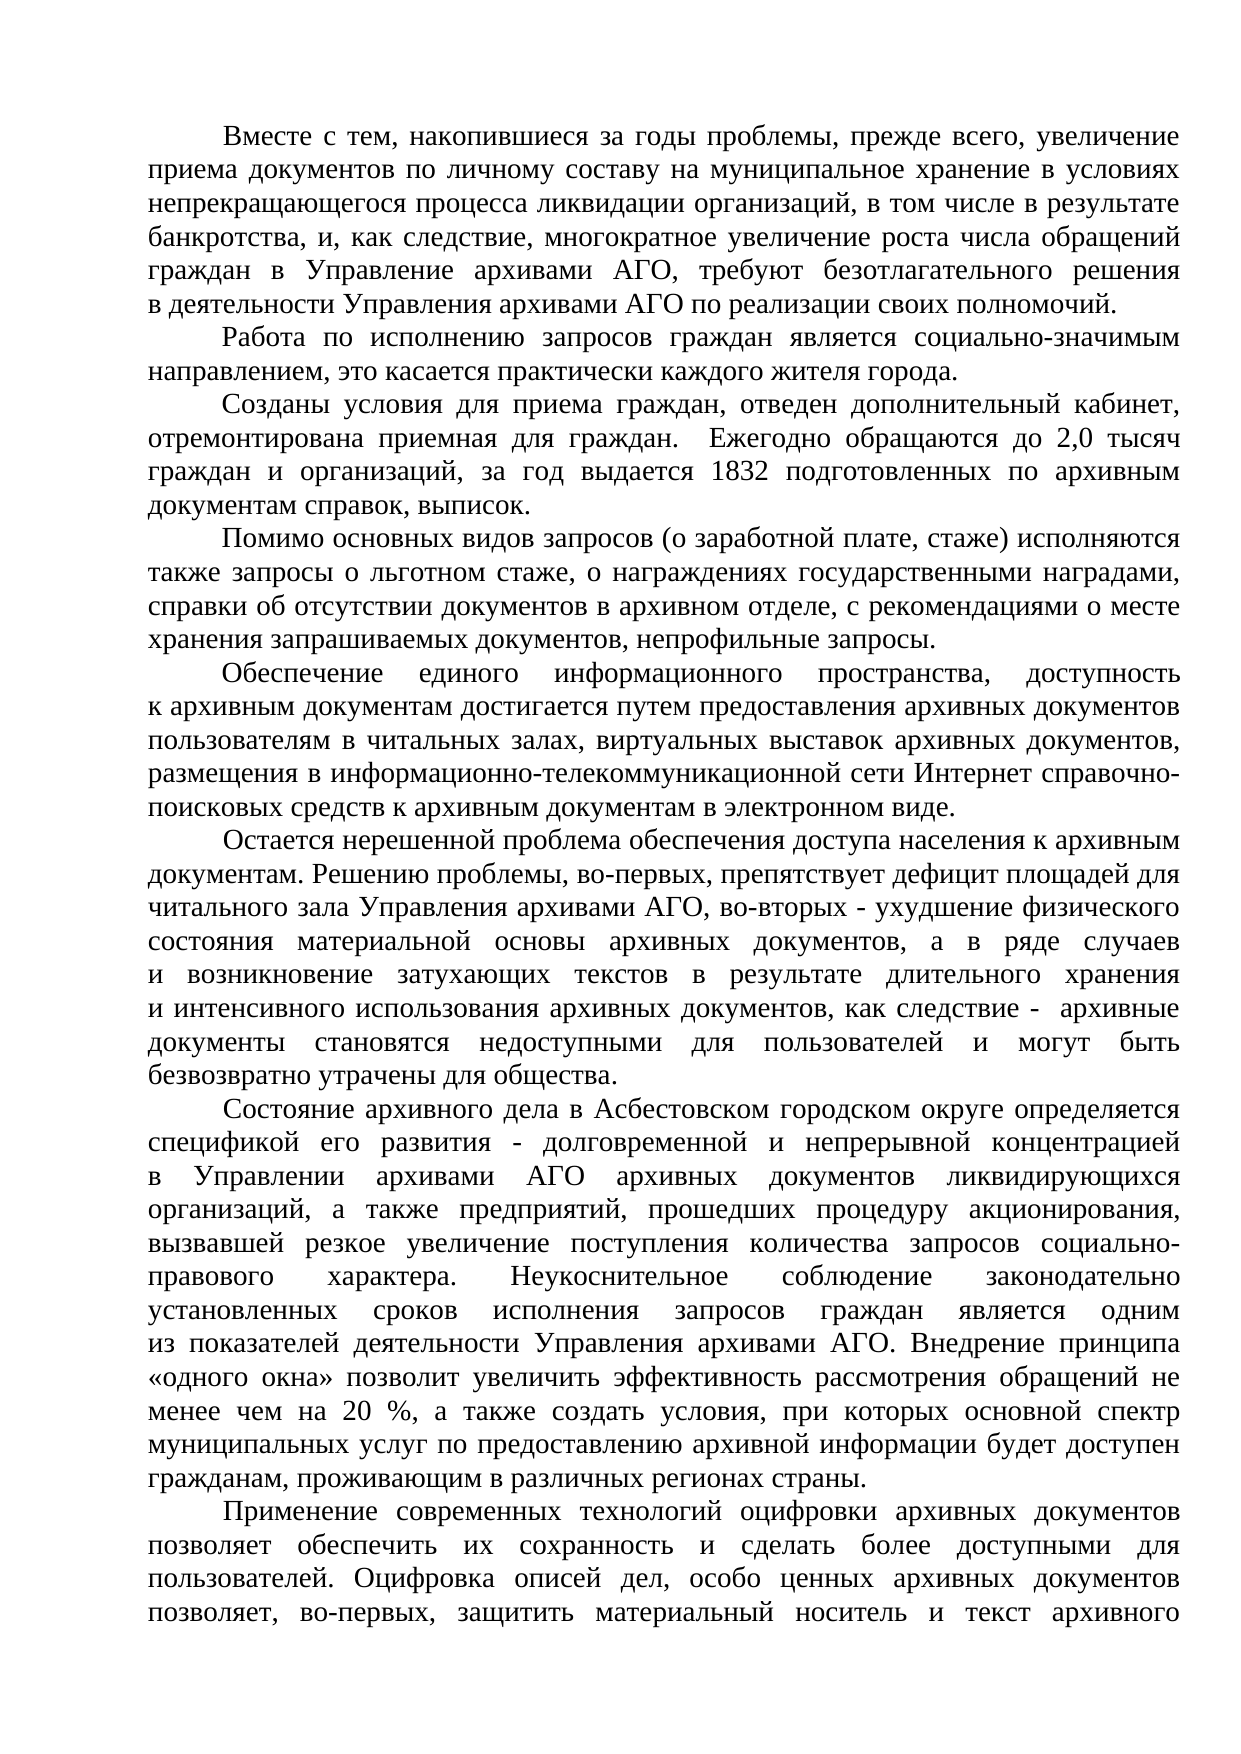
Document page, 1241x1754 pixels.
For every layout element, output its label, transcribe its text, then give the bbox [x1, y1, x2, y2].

text Остается нерешенной проблема обеспечения доступа населения к архивным документам. Решению проблемы, во-первых, препятствует дефицит площадей для читального зала Управления архивами АГО, во-вторых - ухудшение физического состояния материальной основы архивных документов, а в ряде случаев и возникновение затухающих текстов в результате длительного хранения и интенсивного использования архивных документов, как следствие - архивные документы становятся недоступными для пользователей и могут быть безвозвратно утрачены для общества. [148, 822, 1181, 1091]
text Обеспечение единого информационного пространства, доступность к архивным документам достигается путем предоставления архивных документов пользователям в читальных залах, виртуальных выставок архивных документов, размещения в информационно-телекоммуникационной сети Интернет справочно-поисковых средств к архивным документам в электронном виде. [148, 655, 1181, 822]
text Состояние архивного дела в Асбестовском городском округе определяется спецификой его развития - долговременной и непрерывной концентрацией в Управлении архивами АГО архивных документов ликвидирующихся организаций, а также предприятий, прошедших процедуру акционирования, вызвавшей резкое увеличение поступления количества запросов социально-правового характера. Неукоснительное соблюдение законодательно установленных сроков исполнения запросов граждан является одним из показателей деятельности Управления архивами АГО. Внедрение принципа «одного окна» позволит увеличить эффективность рассмотрения обращений не менее чем на 20 %, а также создать условия, при которых основной спектр муниципальных услуг по предоставлению архивной информации будет доступен гражданам, проживающим в различных регионах страны. [148, 1091, 1181, 1493]
text Вместе с тем, накопившиеся за годы проблемы, прежде всего, увеличение приема документов по личному составу на муниципальное хранение в условиях непрекращающегося процесса ликвидации организаций, в том числе в результате банкротства, и, как следствие, многократное увеличение роста числа обращений граждан в Управление архивами АГО, требуют безотлагательного решения в деятельности Управления архивами АГО по реализации своих полномочий. [148, 118, 1181, 319]
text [148, 1493, 1181, 1627]
text Помимо основных видов запросов (о заработной плате, стаже) исполняются также запросы о льготном стаже, о награждениях государственными наградами, справки об отсутствии документов в архивном отделе, с рекомендациями о месте хранения запрашиваемых документов, непрофильные запросы. [148, 521, 1181, 655]
text Работа по исполнению запросов граждан является социально-значимым направлением, это касается практически каждого жителя города. [148, 319, 1181, 386]
text Созданы условия для приема граждан, отведен дополнительный кабинет, отремонтирована приемная для граждан. Ежегодно обращаются до 2,0 тысяч граждан и организаций, за год выдается 1832 подготовленных по архивным документам справок, выписок. [148, 386, 1181, 521]
